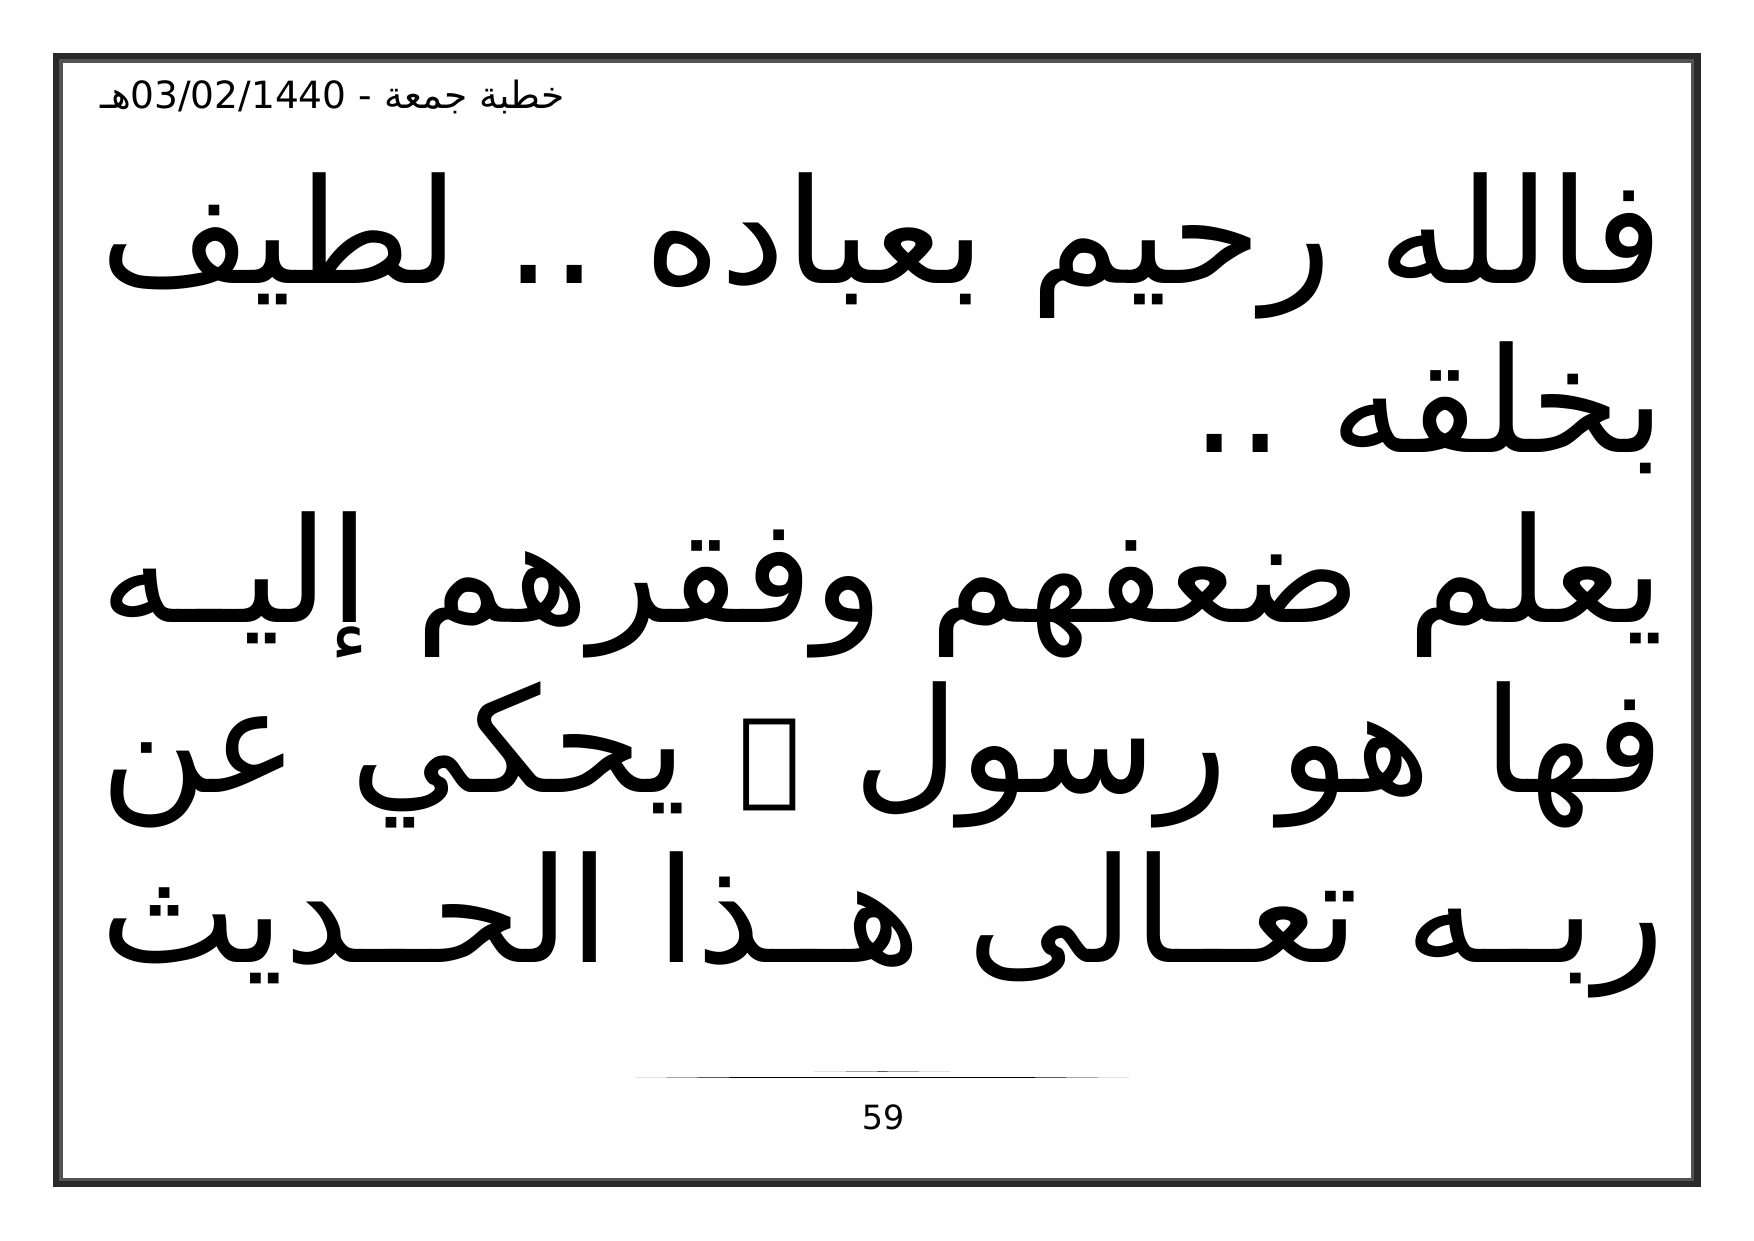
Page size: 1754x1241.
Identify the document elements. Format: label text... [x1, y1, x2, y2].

text فالله رحيم بعباده .. لطيف بخلقه .. [100, 148, 1665, 487]
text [100, 487, 1665, 997]
